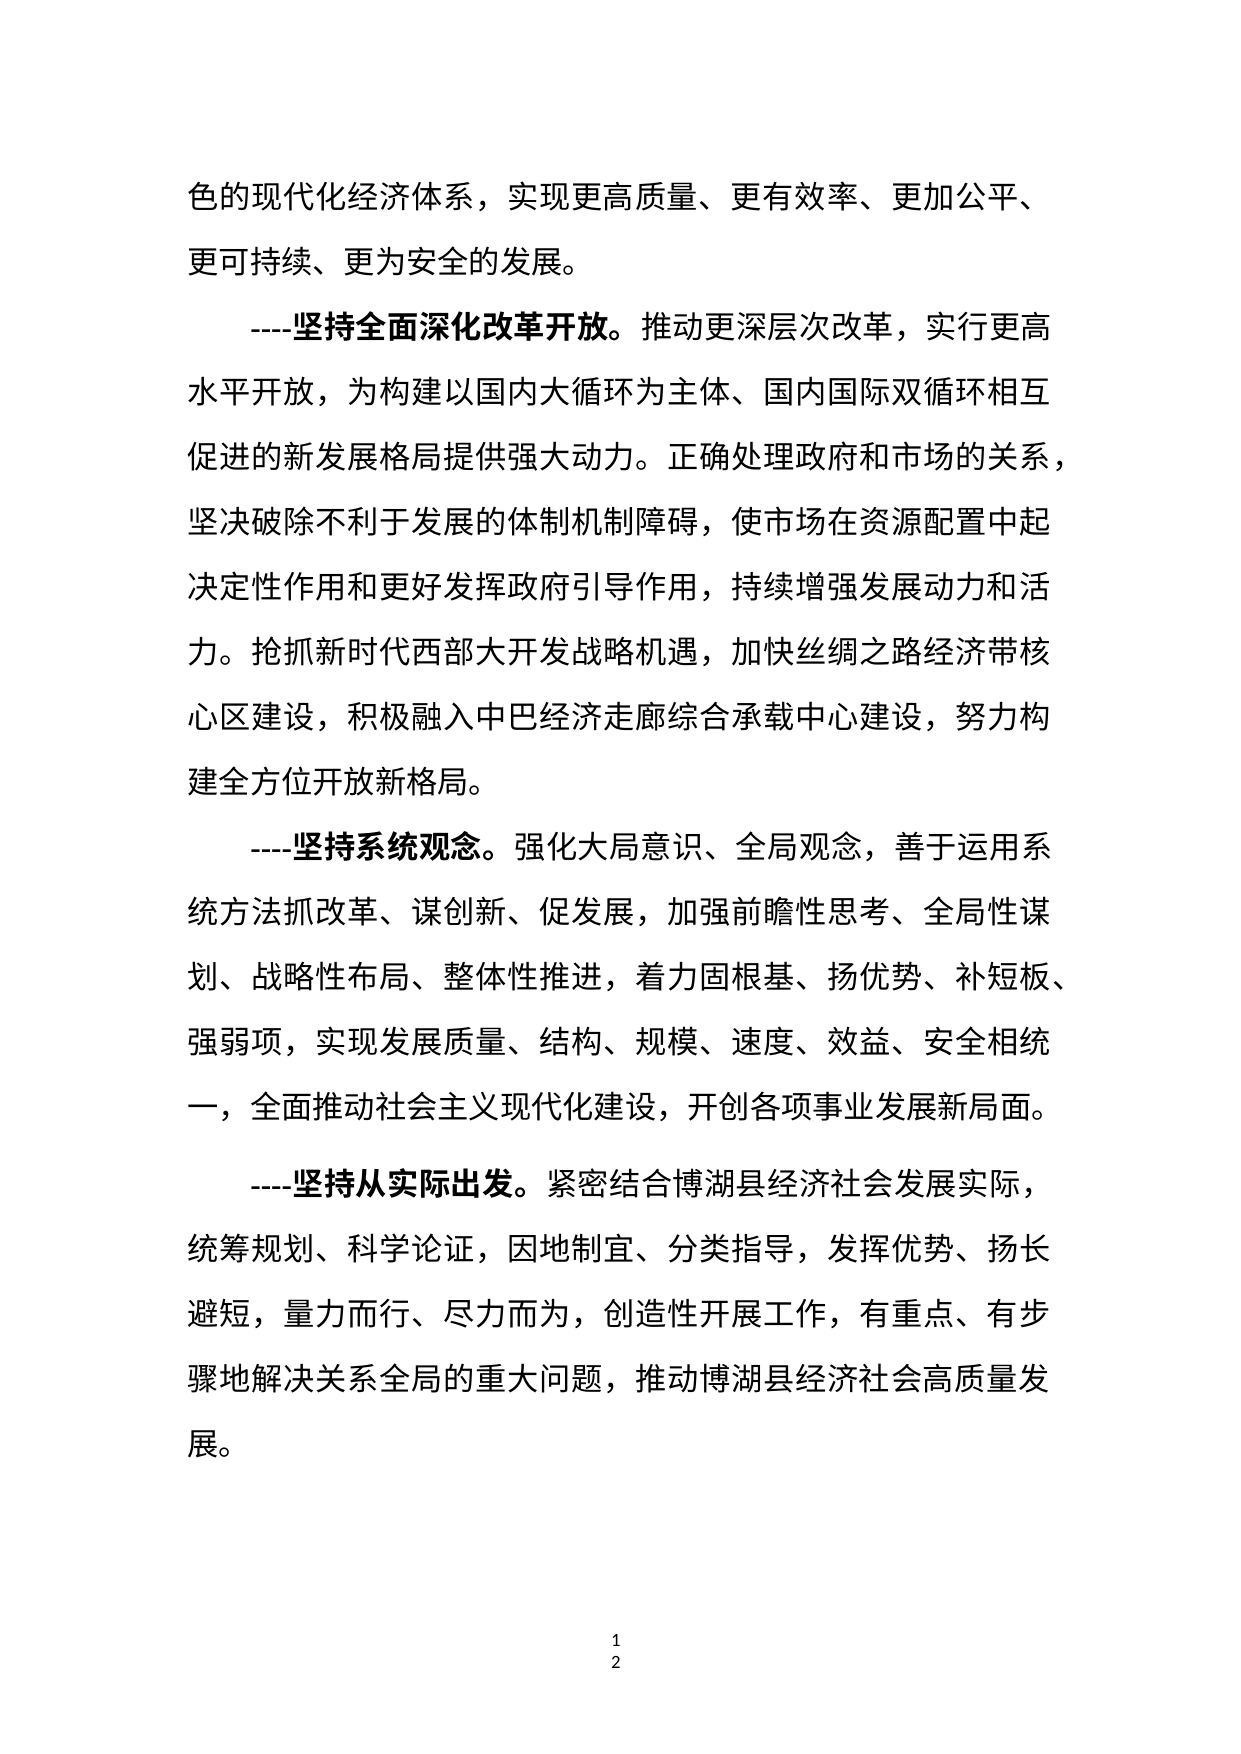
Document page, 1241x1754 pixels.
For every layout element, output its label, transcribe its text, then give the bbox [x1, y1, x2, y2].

text ----坚持从实际出发。紧密结合博湖县经济社会发展实际，统筹规划、科学论证，因地制宜、分类指导，发挥优势、扬长避短，量力而行、尽力而为，创造性开展工作，有重点、有步骤地解决关系全局的重大问题，推动博湖县经济社会高质量发展。 [187, 1149, 1053, 1474]
text ----坚持全面深化改革开放。推动更深层次改革，实行更高水平开放，为构建以国内大循环为主体、国内国际双循环相互促进的新发展格局提供强大动力。正确处理政府和市场的关系，坚决破除不利于发展的体制机制障碍，使市场在资源配置中起决定性作用和更好发挥政府引导作用，持续增强发展动力和活力。抢抓新时代西部大开发战略机遇，加快丝绸之路经济带核心区建设，积极融入中巴经济走廊综合承载中心建设，努力构建全方位开放新格局。 [187, 292, 1053, 812]
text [187, 162, 1053, 292]
text ----坚持系统观念。强化大局意识、全局观念，善于运用系统方法抓改革、谋创新、促发展，加强前瞻性思考、全局性谋划、战略性布局、整体性推进，着力固根基、扬优势、补短板、强弱项，实现发展质量、结构、规模、速度、效益、安全相统一，全面推动社会主义现代化建设，开创各项事业发展新局面。 [187, 812, 1053, 1137]
